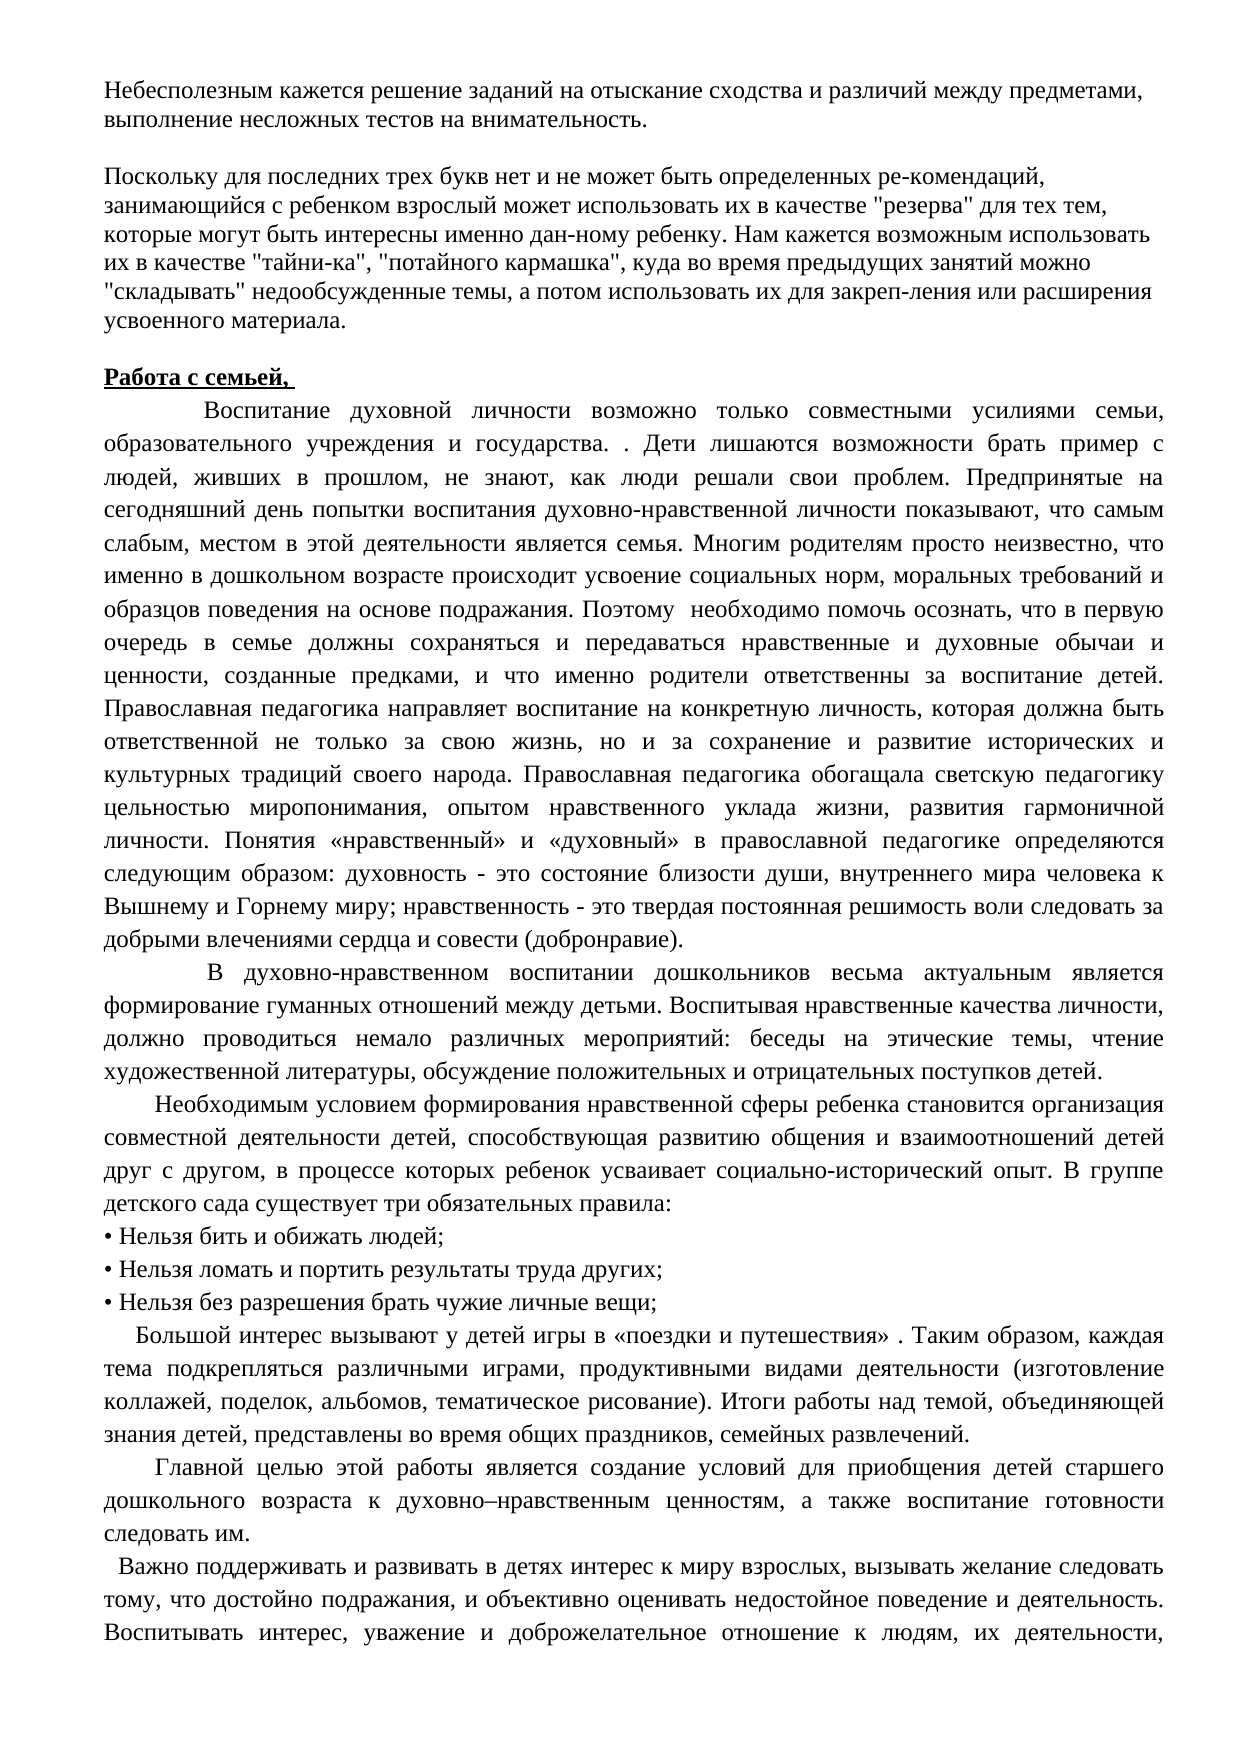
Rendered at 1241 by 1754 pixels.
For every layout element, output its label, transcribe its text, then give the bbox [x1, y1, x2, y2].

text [103, 75, 1165, 132]
text Большой интерес вызывают у детей игры в «поездки и путешествия» . Таким образом, каждая тема подкрепляться различными играми, продуктивными видами деятельности (изготовление коллажей, поделок, альбомов, тематическое рисование). Итоги работы над темой, объединяющей знания детей, представлены во время общих праздников, семейных развлечений. [103, 1320, 1165, 1448]
text Поскольку для последних трех букв нет и не может быть определенных ре-комендаций, занимающийся с ребенком взрослый может использовать их в качестве "резерва" для тех тем, которые могут быть интересны именно дан-ному ребенку. Нам кажется возможным использовать их в качестве "тайни-ка", "потайного кармашка", куда во время предыдущих занятий можно "складывать" недообсужденные темы, а потом использовать их для закреп-ления или расширения усвоенного материала. [103, 161, 1165, 334]
text В духовно-нравственном воспитании дошкольников весьма актуальным является формирование гуманных отношений между детьми. Воспитывая нравственные качества личности, должно проводиться немало различных мероприятий: беседы на этические темы, чтение художественной литературы, обсуждение положительных и отрицательных поступков детей. [103, 957, 1165, 1085]
text • Нельзя бить и обижать людей; [103, 1221, 1165, 1250]
text Воспитание духовной личности возможно только совместными усилиями семьи, образовательного учреждения и государства. . Дети лишаются возможности брать пример с людей, живших в прошлом, не знают, как люди решали свои проблем. Предпринятые на сегодняшний день попытки воспитания духовно-нравственной личности показывают, что самым слабым, местом в этой деятельности является семья. Многим родителям просто неизвестно, что именно в дошкольном возрасте происходит усвоение социальных норм, моральных требований и образцов поведения на основе подражания. Поэтому необходимо помочь осознать, что в первую очередь в семье должны сохраняться и передаваться нравственные и духовные обычаи и ценности, созданные предками, и что именно родители ответственны за воспитание детей. Православная педагогика направляет воспитание на конкретную личность, которая должна быть ответственной не только за свою жизнь, но и за сохранение и развитие исторических и культурных традиций своего народа. Православная педагогика обогащала светскую педагогику цельностью миропонимания, опытом нравственного уклада жизни, развития гармоничной личности. Понятия «нравственный» и «духовный» в православной педагогике определяются следующим образом: духовность - это состояние близости души, внутреннего мира человека к Вышнему и Горнему миру; нравственность - это твердая постоянная решимость воли следовать за добрыми влечениями сердца и совести (добронравие). [103, 396, 1165, 953]
text • Нельзя ломать и портить результаты труда других; [103, 1254, 1165, 1283]
text • Нельзя без разрешения брать чужие личные вещи; [103, 1287, 1165, 1316]
text Главной целью этой работы является создание условий для приобщения детей старшего дошкольного возраста к духовно–нравственным ценностям, а также воспитание готовности следовать им. [103, 1452, 1165, 1547]
text Необходимым условием формирования нравственной сферы ребенка становится организация совместной деятельности детей, способствующая развитию общения и взаимоотношений детей друг с другом, в процессе которых ребенок усваивает социально-исторический опыт. В группе детского сада существует три обязательных правила: [103, 1089, 1165, 1217]
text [103, 1551, 1165, 1646]
text Работа с семьей, [103, 362, 1165, 391]
